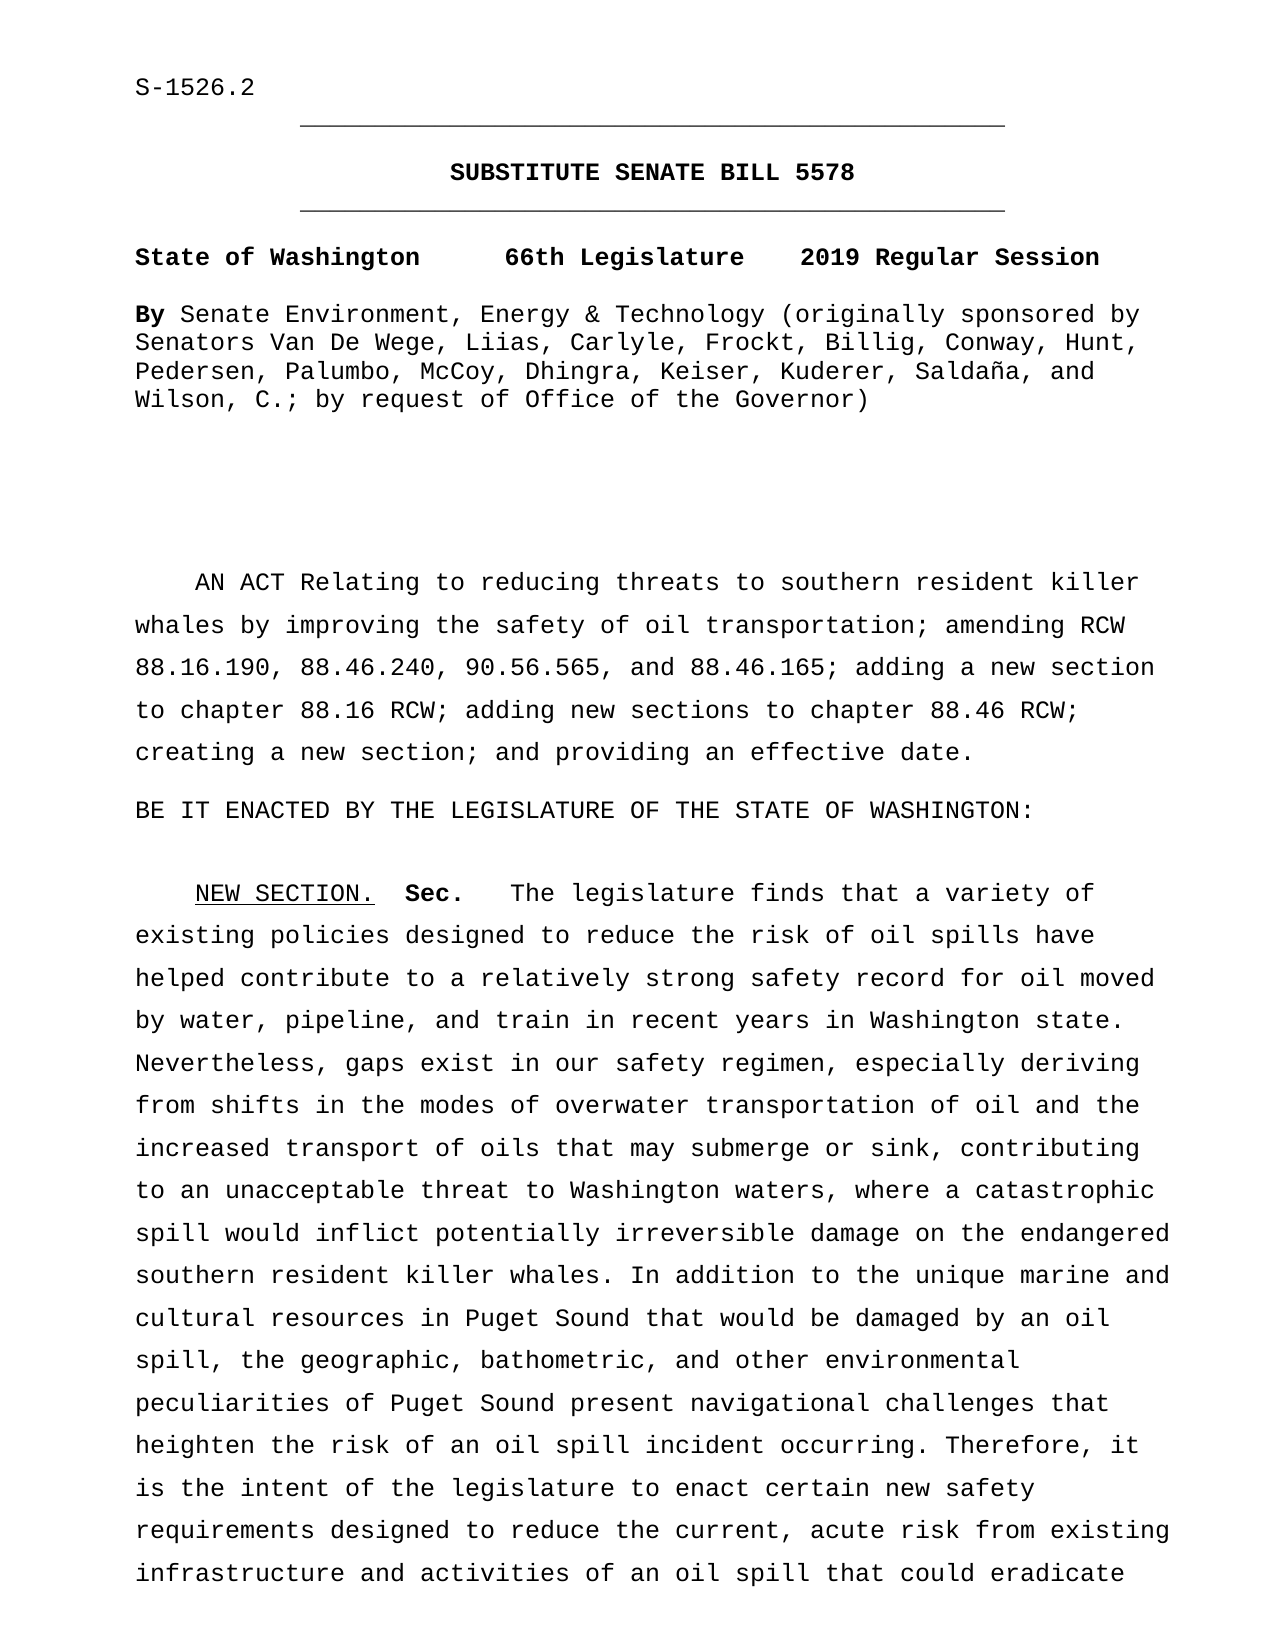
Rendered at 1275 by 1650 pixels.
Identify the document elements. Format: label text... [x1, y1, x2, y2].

text _______________________________________________ [135, 103, 1170, 132]
text By Senate Environment, Energy & Technology (originally sponsored by Senators Van De Wege, Liias, Carlyle, Frockt, Billig, Conway, Hunt, Pedersen, Palumbo, McCoy, Dhingra, Keiser, Kuderer, Saldaña, and Wilson, C.; by request of Office of the Governor) [135, 302, 1170, 415]
text SUBSTITUTE SENATE BILL 5578 [135, 160, 1170, 188]
text _______________________________________________ [135, 188, 1170, 217]
text S-1526.2 [135, 75, 1170, 103]
text State of Washington 66th Legislature 2019 Regular Session [135, 245, 1170, 273]
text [135, 867, 1170, 1590]
text AN ACT Relating to reducing threats to southern resident killer whales by improving the safety of oil transportation; amending RCW 88.16.190, 88.46.240, 90.56.565, and 88.46.165; adding a new section to chapter 88.16 RCW; adding new sections to chapter 88.46 RCW; creating a new section; and providing an effective date. [135, 557, 1170, 769]
text BE IT ENACTED BY THE LEGISLATURE OF THE STATE OF WASHINGTON: [135, 797, 1170, 826]
